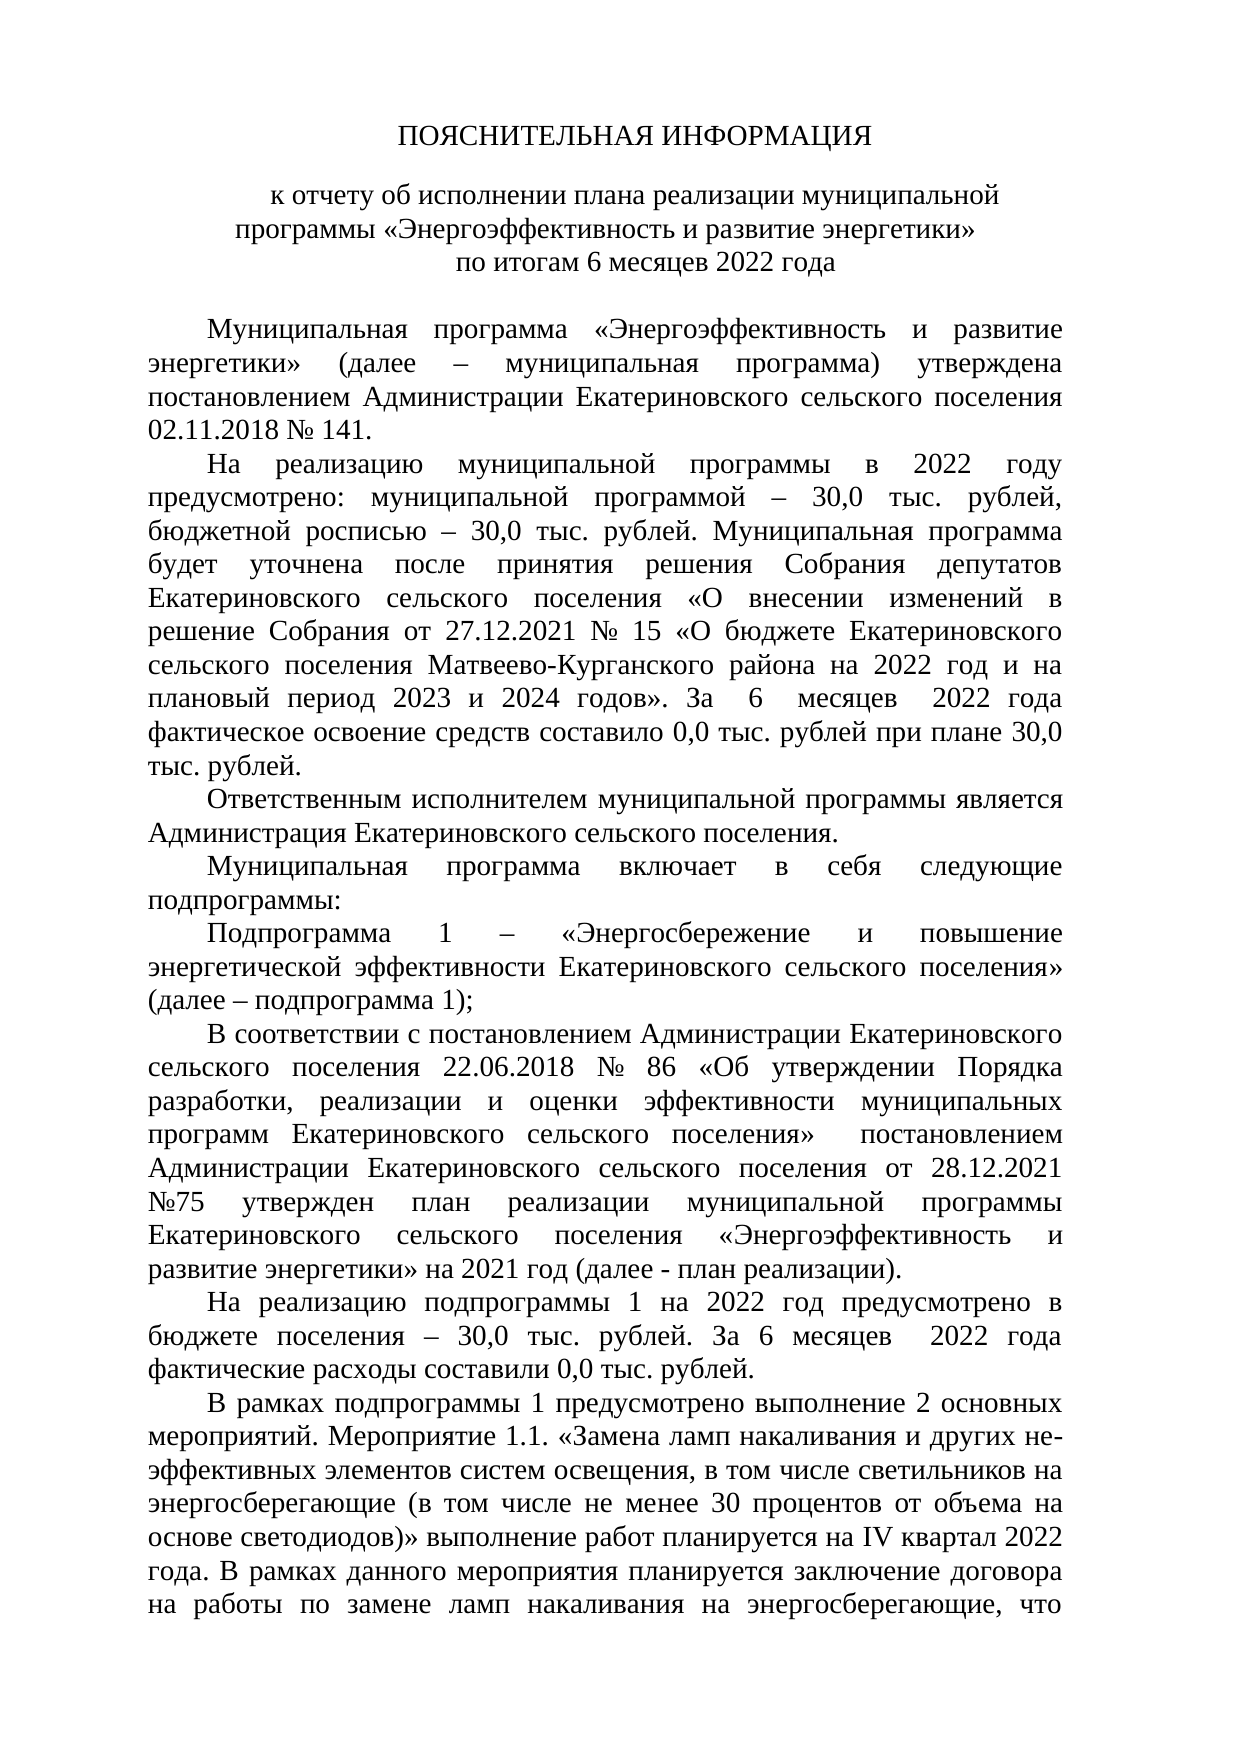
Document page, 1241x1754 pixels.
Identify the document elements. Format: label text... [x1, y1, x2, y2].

text В соответствии с постановлением Администрации Екатериновского сельского поселения 22.06.2018 № 86 «Об утверждении Порядка разработки, реализации и оценки эффективности муниципальных программ Екатериновского сельского поселения» постановлением Администрации Екатериновского сельского поселения от 28.12.2021 №75 утвержден план реализации муниципальной программы Екатериновского сельского поселения «Энергоэффективность и развитие энергетики» на 2021 год (далее - план реализации). [148, 1016, 1063, 1284]
text ПОЯСНИТЕЛЬНАЯ ИНФОРМАЦИЯ [148, 118, 1063, 152]
text по итогам 6 месяцев 2022 года [148, 244, 1063, 278]
text Подпрограмма 1 – «Энергосбережение и повышение энергетической эффективности Екатериновского сельского поселения» (далее – подпрограмма 1); [148, 915, 1063, 1016]
text На реализацию подпрограммы 1 на 2022 год предусмотрено в бюджете поселения – 30,0 тыс. рублей. За 6 месяцев 2022 года фактические расходы составили 0,0 тыс. рублей. [148, 1284, 1063, 1385]
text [148, 1385, 1063, 1620]
text Ответственным исполнителем муниципальной программы является Администрация Екатериновского сельского поселения. [148, 781, 1063, 848]
text к отчету об исполнении плана реализации муниципальной программы «Энергоэффективность и развитие энергетики» [148, 177, 1063, 244]
text Муниципальная программа «Энергоэффективность и развитие энергетики» (далее – муниципальная программа) утверждена постановлением Администрации Екатериновского сельского поселения 02.11.2018 № 141. [148, 312, 1063, 446]
text На реализацию муниципальной программы в 2022 году предусмотрено: муниципальной программой – 30,0 тыс. рублей, бюджетной росписью – 30,0 тыс. рублей. Муниципальная программа будет уточнена после принятия решения Собрания депутатов Екатериновского сельского поселения «О внесении изменений в решение Собрания от 27.12.2021 № 15 «О бюджете Екатериновского сельского поселения Матвеево-Курганского района на 2022 год и на плановый период 2023 и 2024 годов». За 6 месяцев 2022 года фактическое освоение средств составило 0,0 тыс. рублей при плане 30,0 тыс. рублей. [148, 446, 1063, 781]
text Муниципальная программа включает в себя следующие подпрограммы: [148, 848, 1063, 915]
